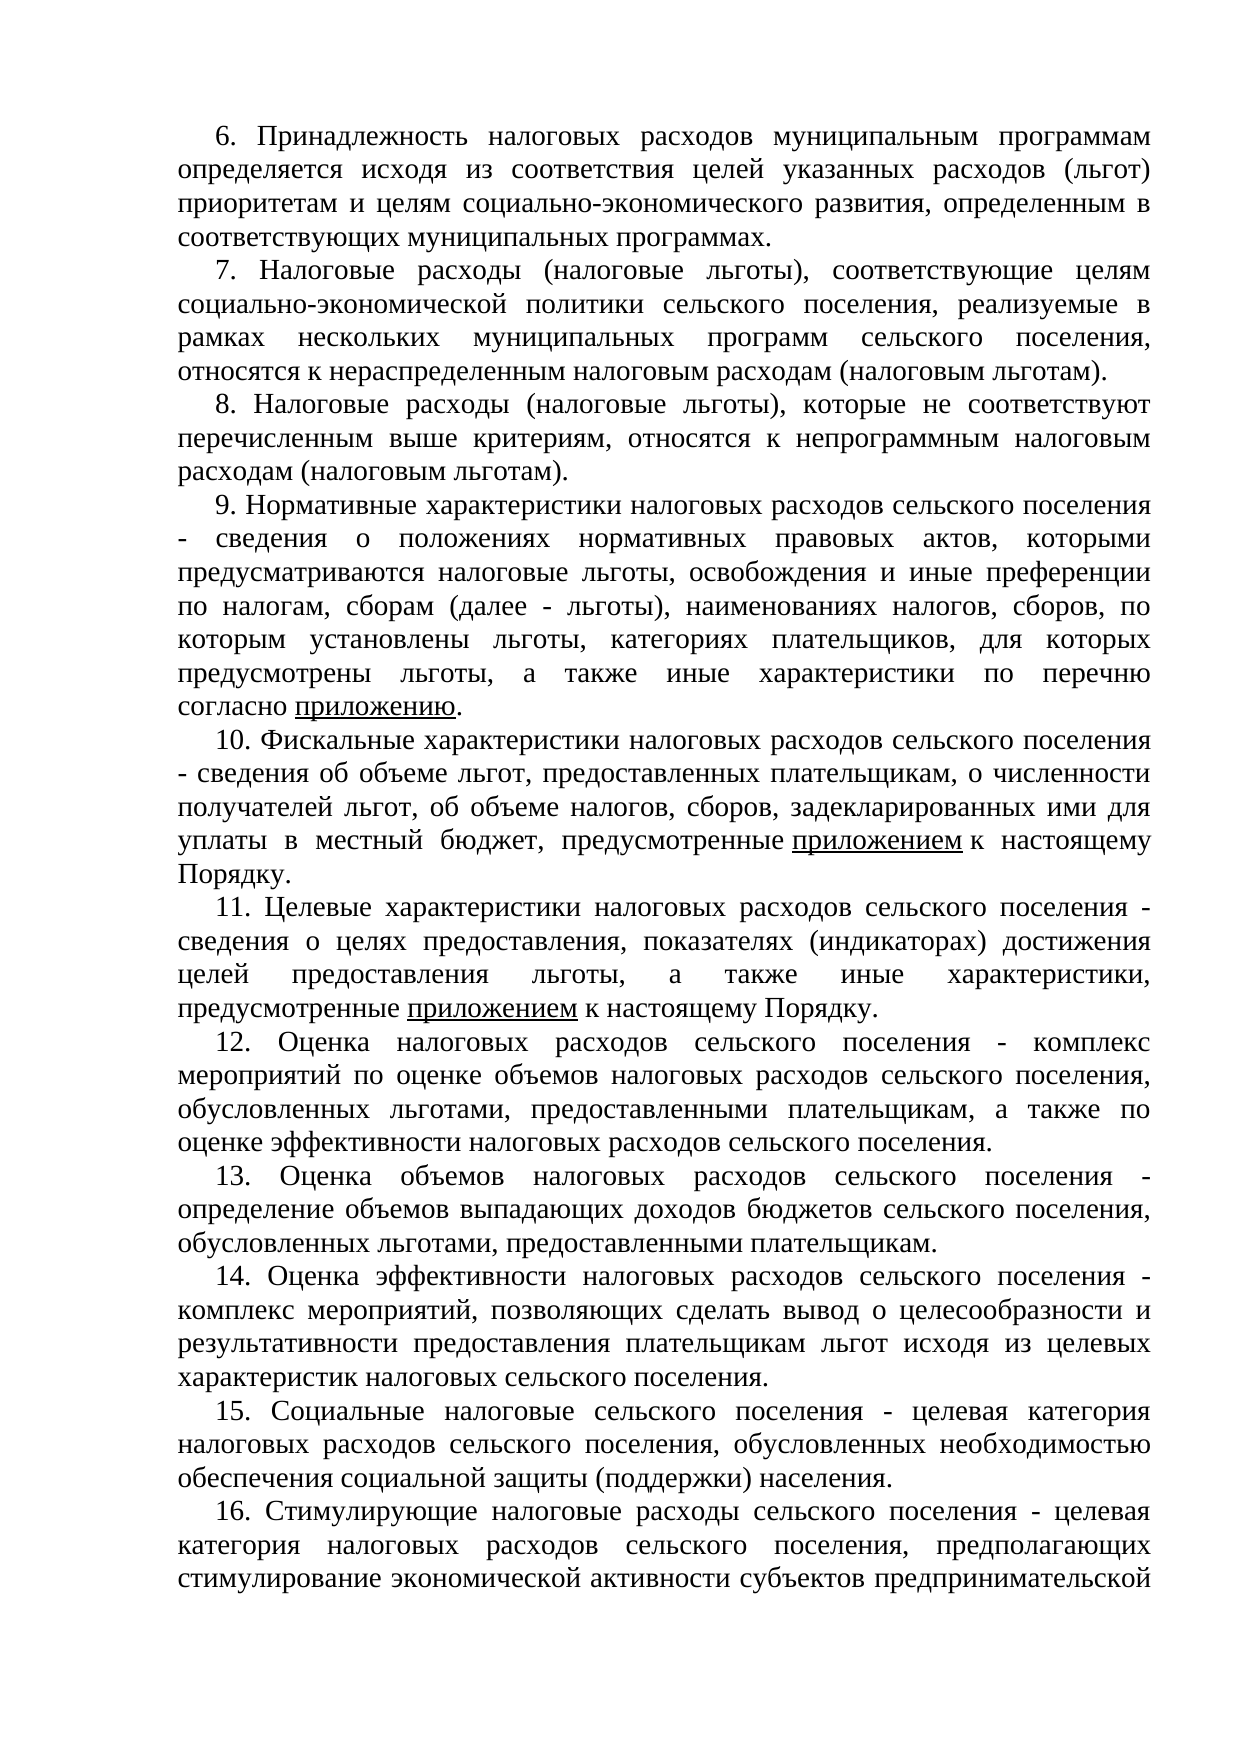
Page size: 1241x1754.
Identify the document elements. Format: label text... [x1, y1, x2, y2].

text 13. Оценка объемов налоговых расходов сельского поселения - определение объемов выпадающих доходов бюджетов сельского поселения, обусловленных льготами, предоставленными плательщикам. [177, 1158, 1152, 1258]
text 12. Оценка налоговых расходов сельского поселения - комплекс мероприятий по оценке объемов налоговых расходов сельского поселения, обусловленных льготами, предоставленными плательщикам, а также по оценке эффективности налоговых расходов сельского поселения. [177, 1024, 1152, 1158]
text 6. Принадлежность налоговых расходов муниципальным программам определяется исходя из соответствия целей указанных расходов (льгот) приоритетам и целям социально-экономического развития, определенным в соответствующих муниципальных программах. [177, 118, 1152, 252]
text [177, 1493, 1152, 1594]
text 15. Социальные налоговые сельского поселения - целевая категория налоговых расходов сельского поселения, обусловленных необходимостью обеспечения социальной защиты (поддержки) населения. [177, 1393, 1152, 1493]
text 9. Нормативные характеристики налоговых расходов сельского поселения - сведения о положениях нормативных правовых актов, которыми предусматриваются налоговые льготы, освобождения и иные преференции по налогам, сборам (далее - льготы), наименованиях налогов, сборов, по которым установлены льготы, категориях плательщиков, для которых предусмотрены льготы, а также иные характеристики по перечню согласно приложению. [177, 487, 1152, 722]
text 11. Целевые характеристики налоговых расходов сельского поселения - сведения о целях предоставления, показателях (индикаторах) достижения целей предоставления льготы, а также иные характеристики, предусмотренные приложением к настоящему Порядку. [177, 889, 1152, 1024]
text 14. Оценка эффективности налоговых расходов сельского поселения - комплекс мероприятий, позволяющих сделать вывод о целесообразности и результативности предоставления плательщикам льгот исходя из целевых характеристик налоговых сельского поселения. [177, 1258, 1152, 1393]
text 10. Фискальные характеристики налоговых расходов сельского поселения - сведения об объеме льгот, предоставленных плательщикам, о численности получателей льгот, об объеме налогов, сборов, задекларированных ими для уплаты в местный бюджет, предусмотренные приложением к настоящему Порядку. [177, 722, 1152, 889]
text 8. Налоговые расходы (налоговые льготы), которые не соответствуют перечисленным выше критериям, относятся к непрограммным налоговым расходам (налоговым льготам). [177, 386, 1152, 487]
text 7. Налоговые расходы (налоговые льготы), соответствующие целям социально-экономической политики сельского поселения, реализуемые в рамках нескольких муниципальных программ сельского поселения, относятся к нераспределенным налоговым расходам (налоговым льготам). [177, 252, 1152, 386]
